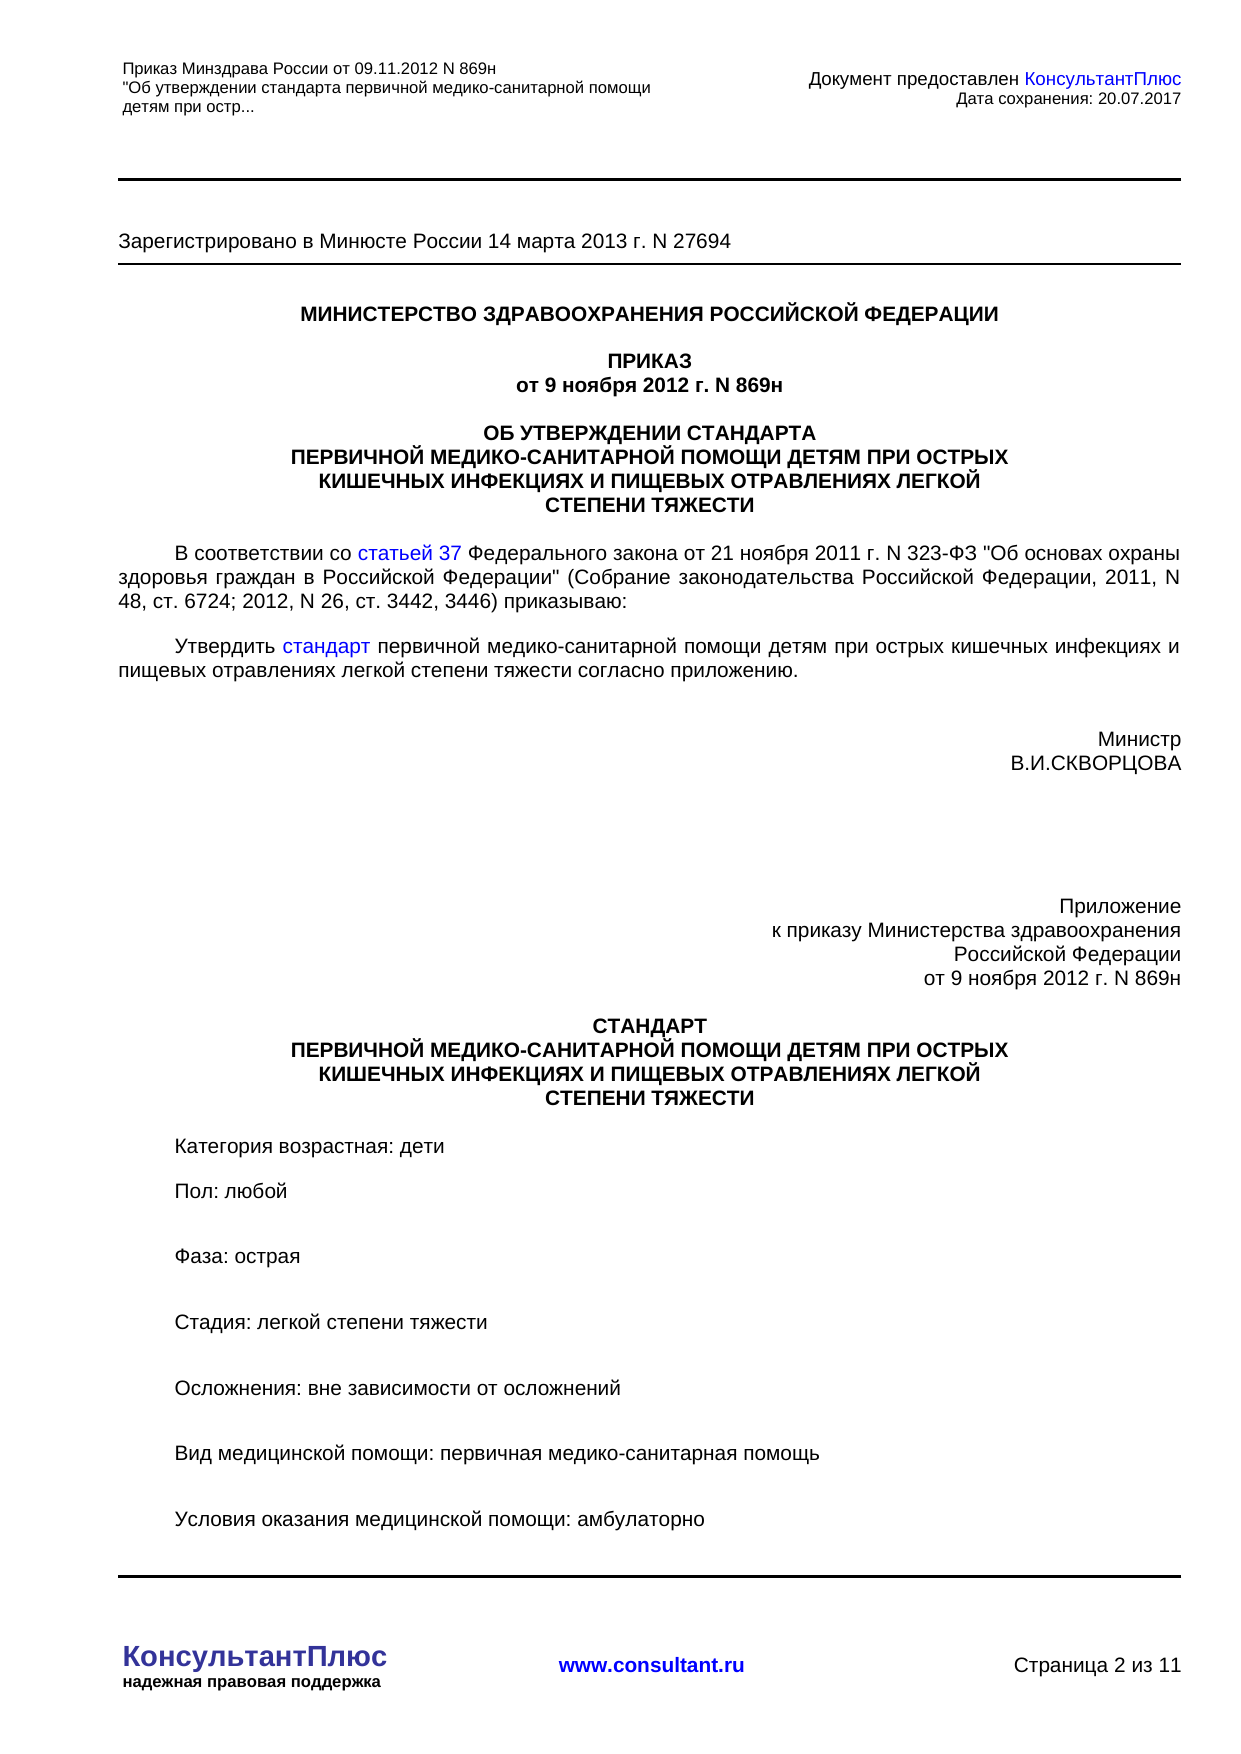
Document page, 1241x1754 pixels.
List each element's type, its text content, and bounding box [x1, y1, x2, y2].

text от 9 ноября 2012 г. N 869н [118, 966, 1181, 990]
text Российской Федерации [118, 942, 1181, 966]
text Приложение [118, 894, 1181, 918]
title КИШЕЧНЫХ ИНФЕКЦИЯХ И ПИЩЕВЫХ ОТРАВЛЕНИЯХ ЛЕГКОЙ [118, 1062, 1181, 1086]
text Зарегистрировано в Минюсте России 14 марта 2013 г. N 27694 [118, 229, 1181, 253]
text Утвердить стандарт первичной медико-санитарной помощи детям при острых кишечных инфекциях и пищевых отравлениях легкой степени тяжести согласно приложению. [118, 634, 1181, 682]
title СТЕПЕНИ ТЯЖЕСТИ [118, 1086, 1181, 1110]
text Вид медицинской помощи: первичная медико-санитарная помощь [118, 1441, 1181, 1465]
text Фаза: острая [118, 1244, 1181, 1268]
title ПРИКАЗ [118, 349, 1181, 373]
title МИНИСТЕРСТВО ЗДРАВООХРАНЕНИЯ РОССИЙСКОЙ ФЕДЕРАЦИИ [118, 301, 1181, 325]
text В.И.СКВОРЦОВА [118, 750, 1181, 774]
text к приказу Министерства здравоохранения [118, 918, 1181, 942]
title СТАНДАРТ [118, 1014, 1181, 1038]
text В соответствии со статьей 37 Федерального закона от 21 ноября 2011 г. N 323-ФЗ "Об основах охраны здоровья граждан в Российской Федерации" (Собрание законодательства Российской Федерации, 2011, N 48, ст. 6724; 2012, N 26, ст. 3442, 3446) приказываю: [118, 541, 1181, 613]
title ПЕРВИЧНОЙ МЕДИКО-САНИТАРНОЙ ПОМОЩИ ДЕТЯМ ПРИ ОСТРЫХ [118, 445, 1181, 469]
title ПЕРВИЧНОЙ МЕДИКО-САНИТАРНОЙ ПОМОЩИ ДЕТЯМ ПРИ ОСТРЫХ [118, 1038, 1181, 1062]
text Стадия: легкой степени тяжести [118, 1310, 1181, 1334]
title КИШЕЧНЫХ ИНФЕКЦИЯХ И ПИЩЕВЫХ ОТРАВЛЕНИЯХ ЛЕГКОЙ [118, 469, 1181, 493]
title от 9 ноября 2012 г. N 869н [118, 373, 1181, 397]
text Категория возрастная: дети [118, 1134, 1181, 1158]
text Пол: любой [118, 1178, 1181, 1202]
text Условия оказания медицинской помощи: амбулаторно [118, 1507, 1181, 1531]
title ОБ УТВЕРЖДЕНИИ СТАНДАРТА [118, 421, 1181, 445]
text Осложнения: вне зависимости от осложнений [118, 1375, 1181, 1399]
title СТЕПЕНИ ТЯЖЕСТИ [118, 493, 1181, 517]
text Министр [118, 726, 1181, 750]
